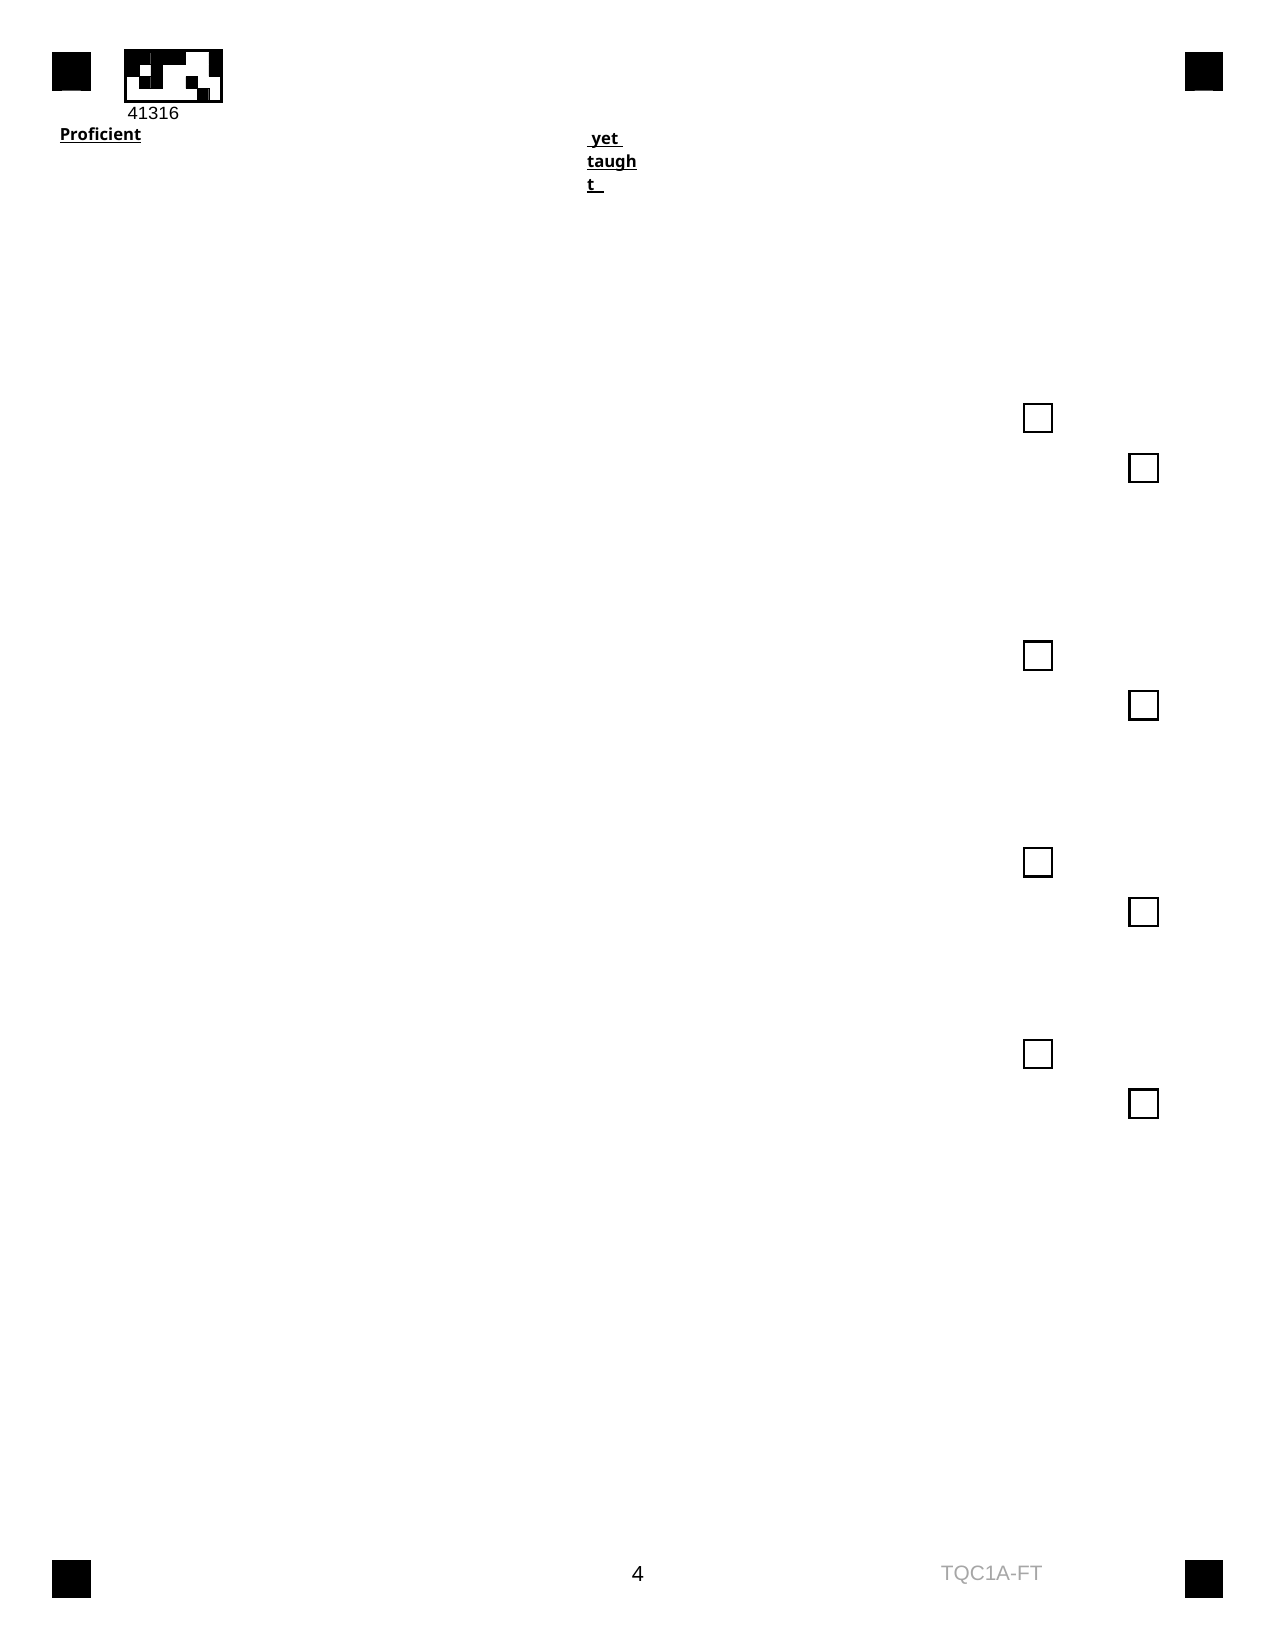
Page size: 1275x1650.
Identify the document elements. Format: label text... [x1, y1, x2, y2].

text Proficient [59, 123, 566, 146]
text yet taught [587, 170, 637, 195]
text yet taught [587, 127, 637, 169]
